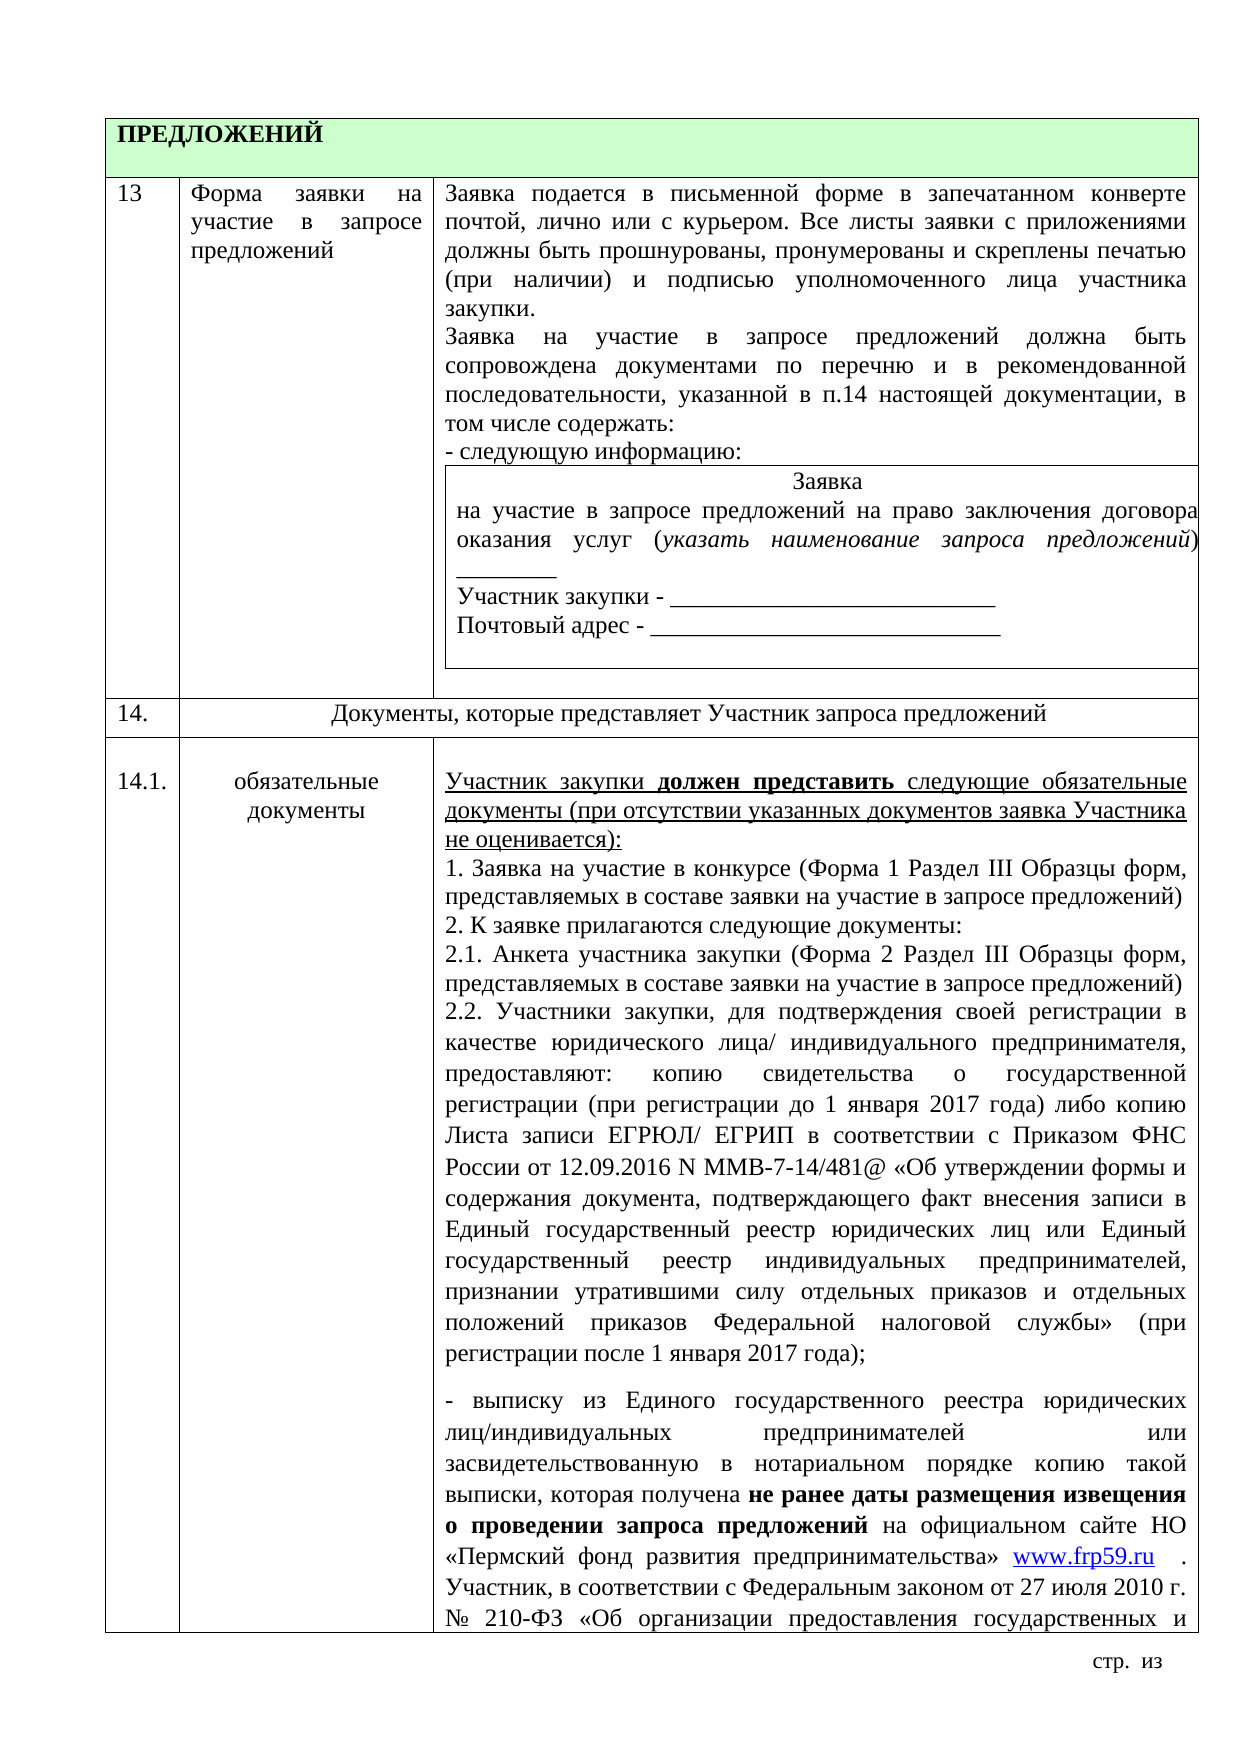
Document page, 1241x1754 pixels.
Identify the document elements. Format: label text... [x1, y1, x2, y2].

table_cell 14. [106, 699, 179, 737]
table_cell Форма заявки на участие в запросе предложений [180, 178, 433, 697]
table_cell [180, 738, 433, 1632]
table_cell 13 [106, 178, 179, 697]
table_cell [434, 738, 1198, 1632]
table_cell Заявка подается в письменной форме в запечатанном конверте почтой, лично или с курьером. Все листы заявки с приложениями должны быть прошнурованы, пронумерованы и скреплены печатью (при наличии) и подписью уполномоченного лица участника закупки. Заявка на участие в запросе предложений должна быть сопровождена документами по перечню и в рекомендованной последовательности, указанной в п.14 настоящей документации, в том числе содержать: - следующую информацию: [434, 178, 1198, 697]
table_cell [106, 119, 1198, 177]
table_cell Документы, которые представляет Участник запроса предложений [180, 699, 1198, 737]
table_cell 14.1. [106, 738, 179, 1632]
